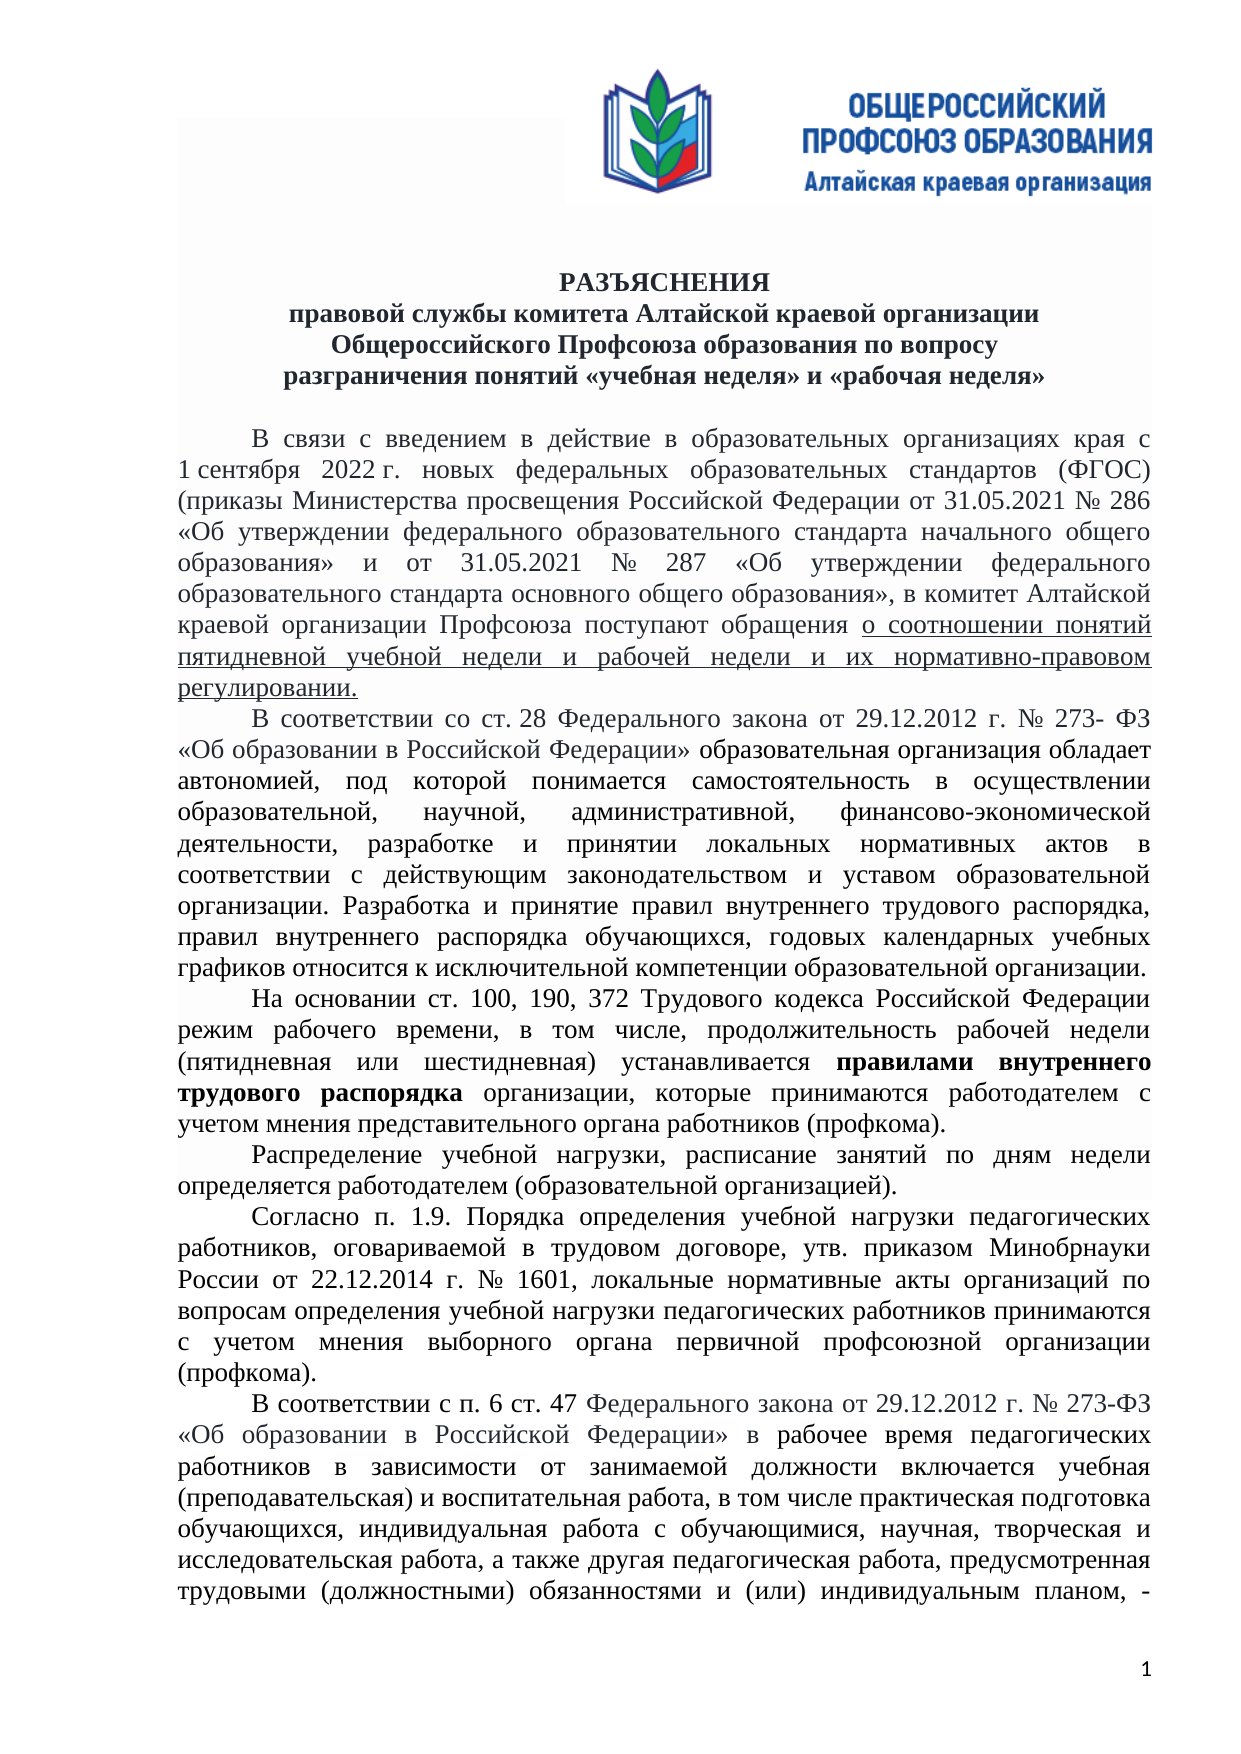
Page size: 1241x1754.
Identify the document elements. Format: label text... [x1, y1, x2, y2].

text разграничения понятий «учебная неделя» и «рабочая неделя» [177, 359, 1152, 391]
text В связи с введением в действие в образовательных организациях края с 1 сентября 2022 г. новых федеральных образовательных стандартов (ФГОС) (приказы Министерства просвещения Российской Федерации от 31.05.2021 № 286 «Об утверждении федерального образовательного стандарта начального общего образования» и от 31.05.2021 № 287 «Об утверждении федерального образовательного стандарта основного общего образования», в комитет Алтайской краевой организации Профсоюза поступают обращения о соотношении понятий пятидневной учебной недели и рабочей недели и их нормативно-правовом регулировании. [177, 422, 1152, 667]
text правовой службы комитета Алтайской краевой организации [177, 297, 1152, 328]
text В соответствии со ст. 28 Федерального закона от 29.12.2012 г. № 273- ФЗ «Об образовании в Российской Федерации» образовательная организация обладает автономией, под которой понимается самостоятельность в осуществлении образовательной, научной, административной, финансово-экономической деятельности, разработке и принятии локальных нормативных актов в соответствии с действующим законодательством и уставом образовательной организации. Разработка и принятие правил внутреннего трудового распорядка, правил внутреннего распорядка обучающихся, годовых календарных учебных графиков относится к исключительной компетенции образовательной организации. [177, 702, 1152, 982]
text Общероссийского Профсоюза образования по вопросу [177, 328, 1152, 359]
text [177, 1387, 1152, 1605]
text На основании ст. 100, 190, 372 Трудового кодекса Российской Федерации режим рабочего времени, в том числе, продолжительность рабочей недели (пятидневная или шестидневная) устанавливается правилами внутреннего трудового распорядка организации, которые принимаются работодателем с учетом мнения представительного органа работников (профкома). [177, 982, 1152, 1138]
text РАЗЪЯСНЕНИЯ [177, 266, 1152, 297]
text Согласно п. 1.9. Порядка определения учебной нагрузки педагогических работников, оговариваемой в трудовом договоре, утв. приказом Минобрнауки России от 22.12.2014 г. № 1601, локальные нормативные акты организаций по вопросам определения учебной нагрузки педагогических работников принимаются с учетом мнения выборного органа первичной профсоюзной организации (профкома). [177, 1200, 1152, 1387]
text Распределение учебной нагрузки, расписание занятий по дням недели определяется работодателем (образовательной организацией). [177, 1138, 1152, 1200]
picture [565, 58, 1179, 204]
